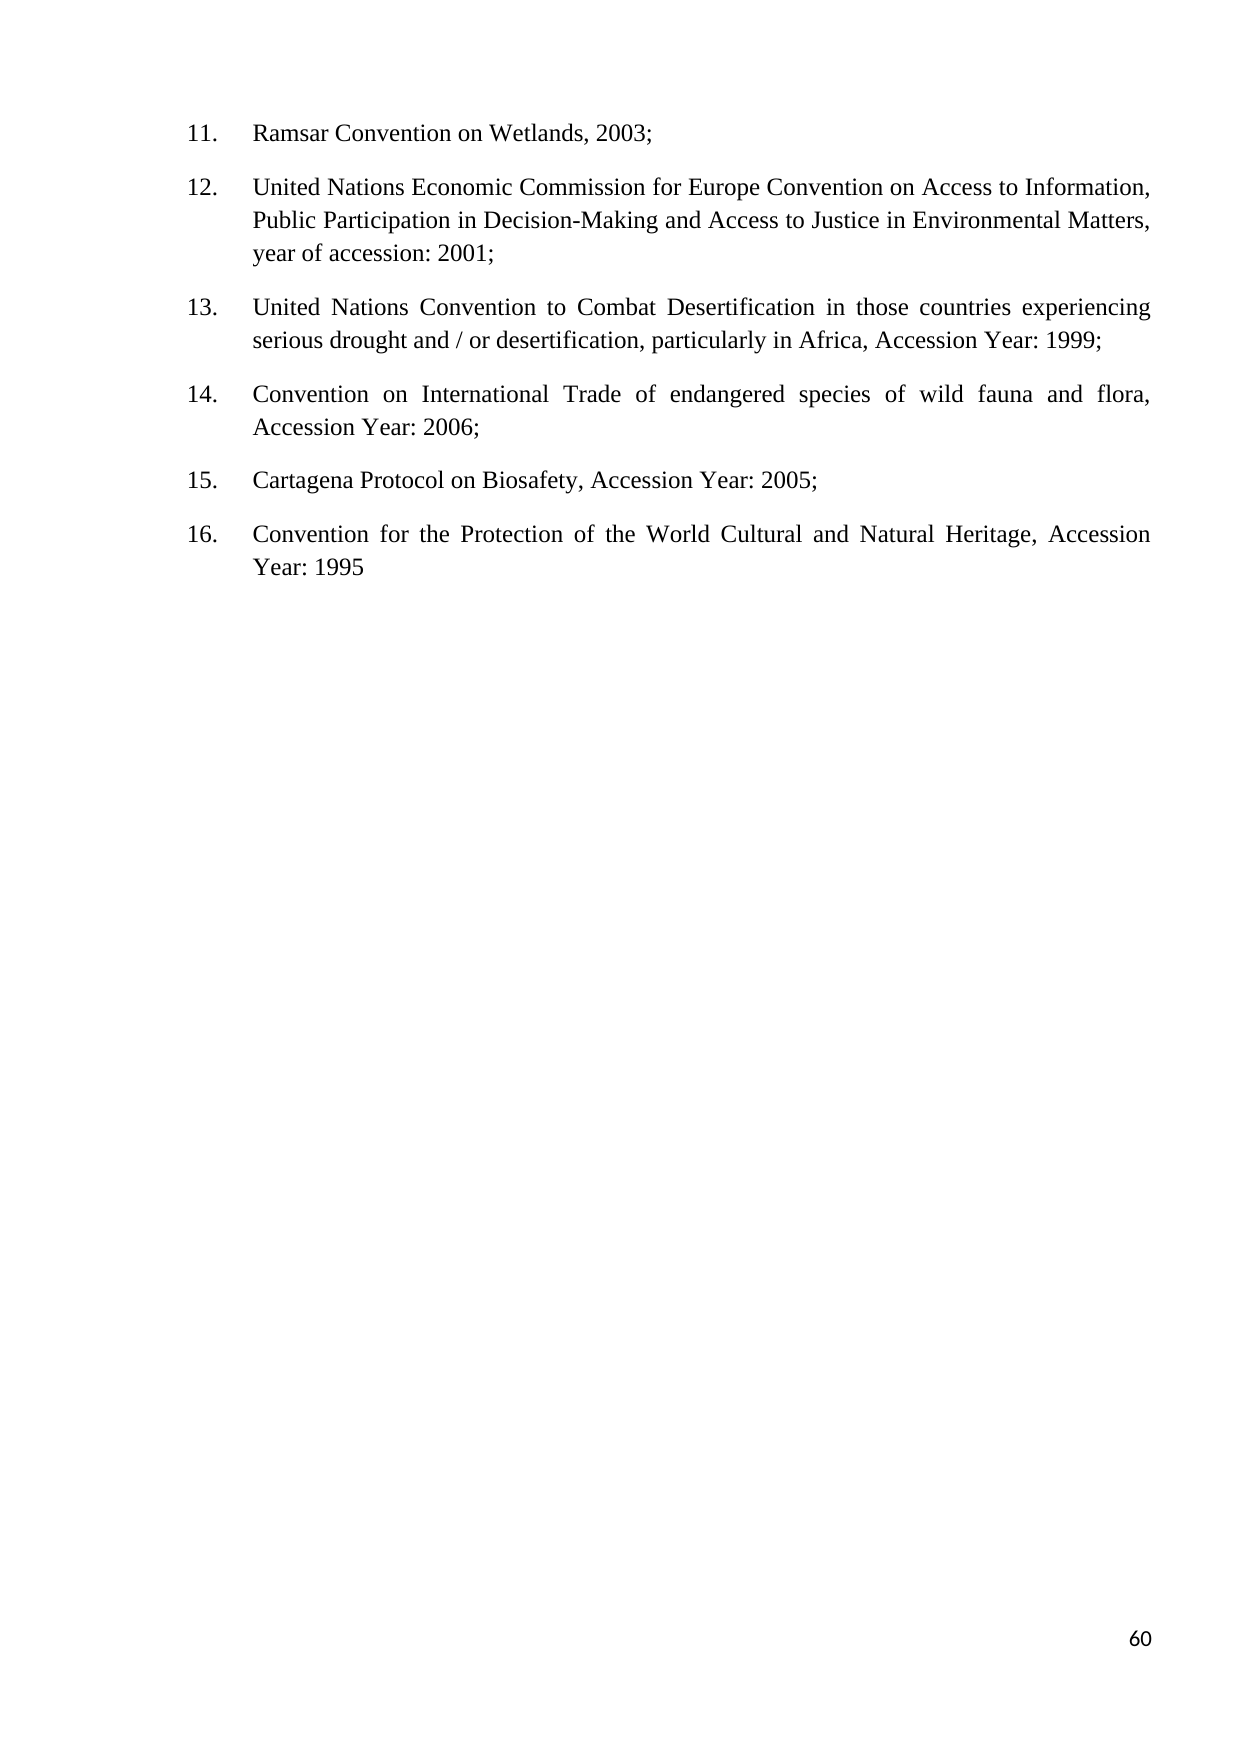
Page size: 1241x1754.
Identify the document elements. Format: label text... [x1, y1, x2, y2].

list United Nations Economic Commission for Europe Convention on Access to Information, Public Participation in Decision-Making and Access to Justice in Environmental Matters, year of accession: 2001; [187, 172, 1152, 267]
list United Nations Convention to Combat Desertification in those countries experiencing serious drought and / or desertification, particularly in Africa, Accession Year: 1999; [187, 292, 1152, 354]
list Convention for the Protection of the World Cultural and Natural Heritage, Accession Year: 1995 [187, 519, 1152, 581]
list Cartagena Protocol on Biosafety, Accession Year: 2005; [187, 466, 1152, 494]
list Ramsar Convention on Wetlands, 2003; [187, 118, 1152, 147]
list Convention on International Trade of endangered species of wild fauna and flora, Accession Year: 2006; [187, 379, 1152, 441]
